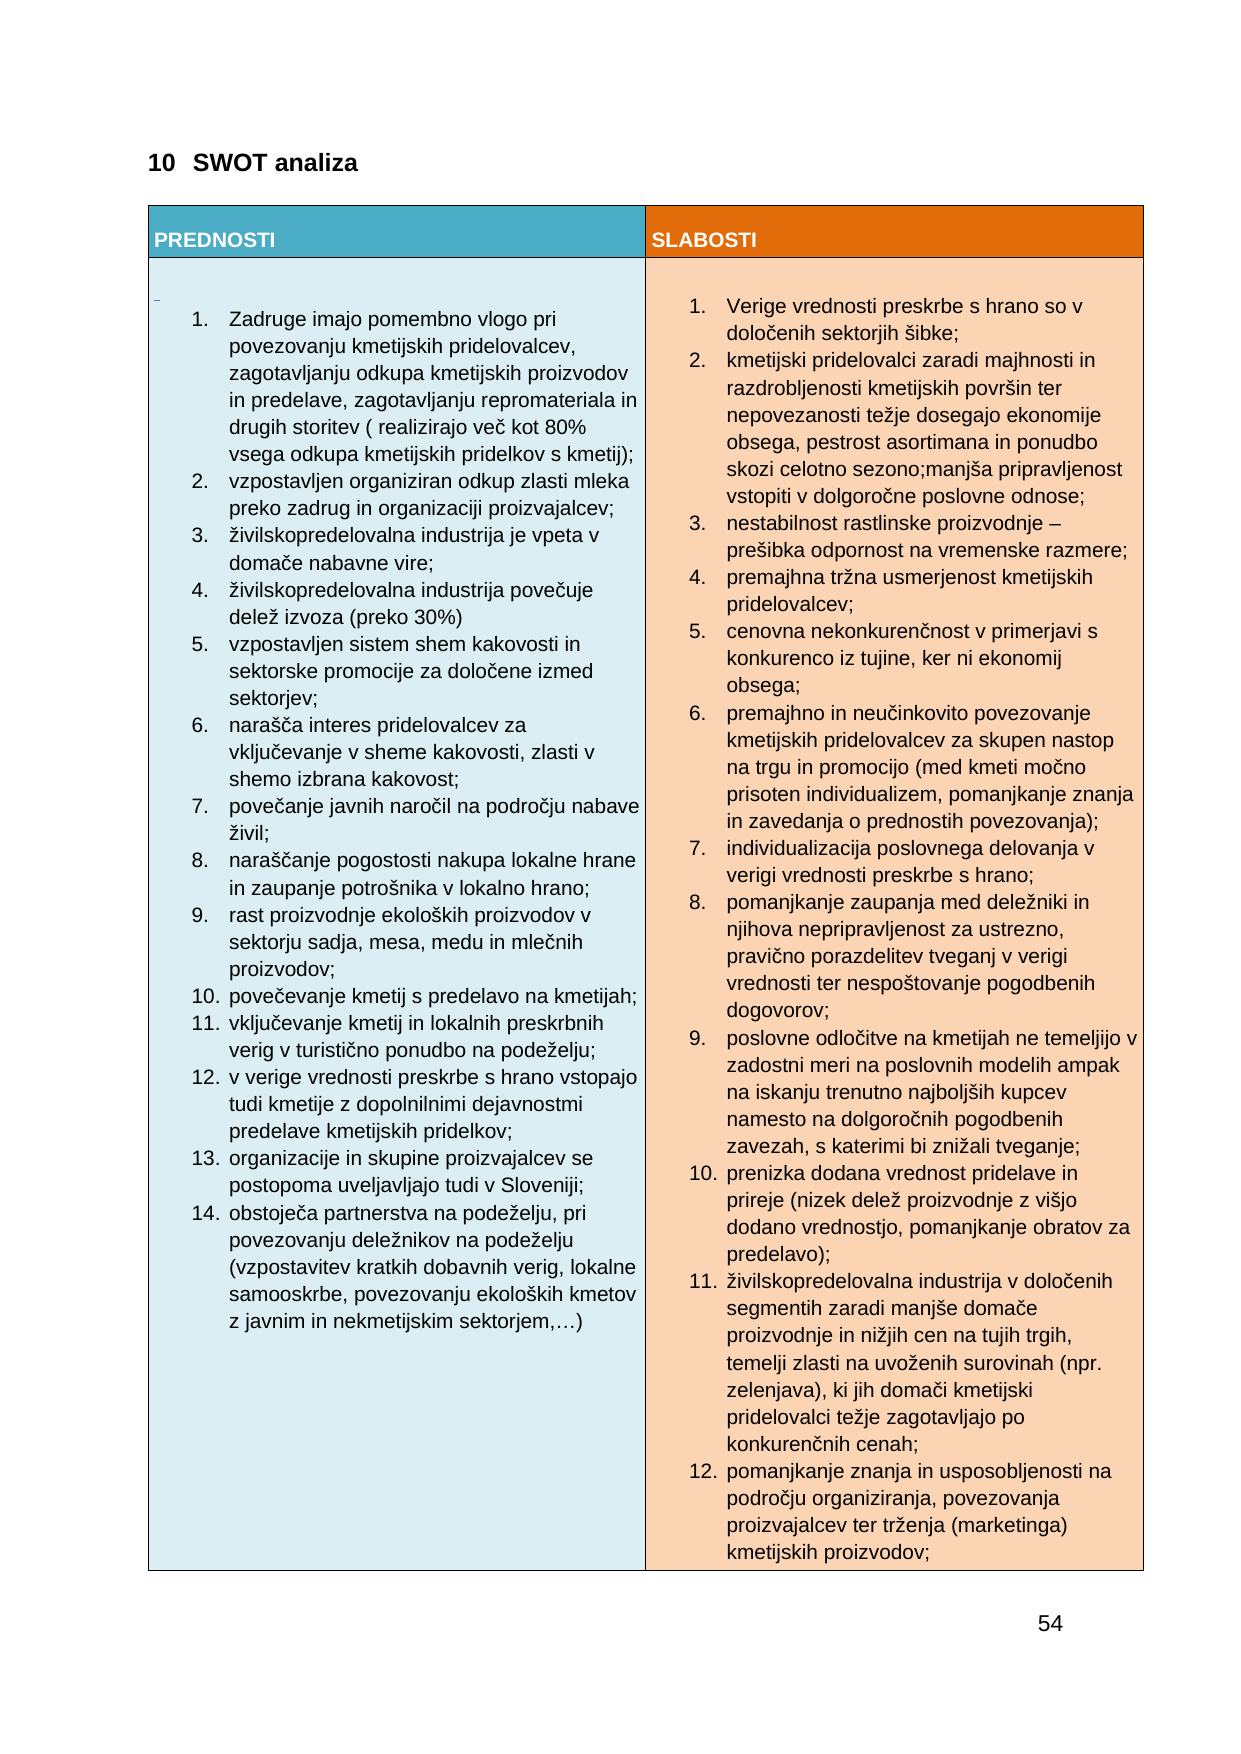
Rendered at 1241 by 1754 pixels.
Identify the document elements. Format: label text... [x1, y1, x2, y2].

subtitle SWOT analiza [148, 148, 1063, 176]
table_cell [149, 258, 645, 1570]
table_header SLABOSTI [646, 206, 1143, 257]
table_header PREDNOSTI [149, 206, 645, 257]
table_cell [646, 258, 1143, 1570]
